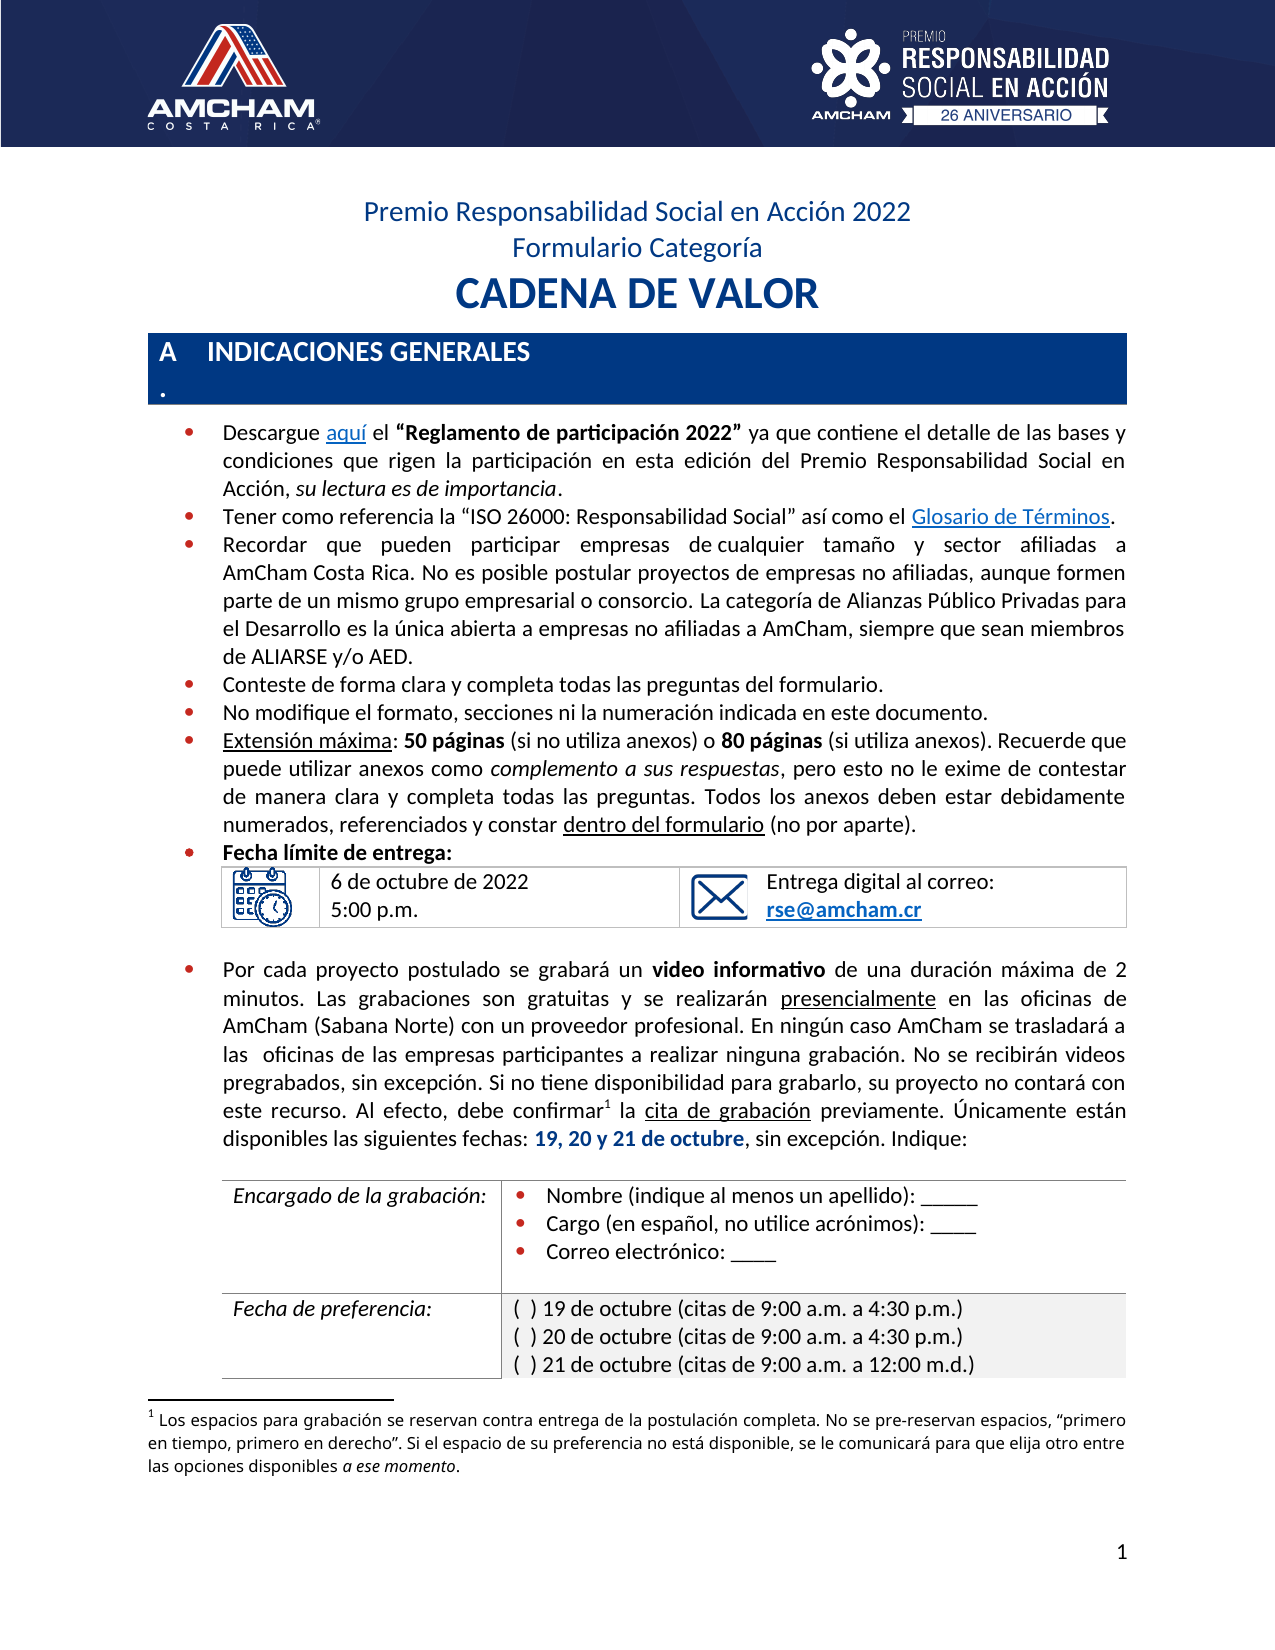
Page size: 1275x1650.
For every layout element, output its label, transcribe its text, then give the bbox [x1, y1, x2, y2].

text Formulario Categoría [148, 229, 1127, 264]
table_cell Fecha de preferencia: [222, 1294, 501, 1378]
picture [0, 0, 1275, 172]
text CADENA DE VALOR [148, 264, 1127, 320]
table_header INDICACIONES GENERALES [196, 333, 1127, 404]
list Tener como referencia la “ISO 26000: Responsabilidad Social” así como el Glosario de Términos. [185, 502, 1127, 530]
list Recordar que pueden participar empresas de cualquier tamaño y sector afiliadas a AmCham Costa Rica. No es posible postular proyectos de empresas no afiliadas, aunque formen parte de un mismo grupo empresarial o consorcio. La categoría de Alianzas Público Privadas para el Desarrollo es la única abierta a empresas no afiliadas a AmCham, siempre que sean miembros de ALIARSE y/o AED. [185, 530, 1127, 670]
picture [232, 867, 292, 927]
table_header Encargado de la grabación: [222, 1181, 501, 1293]
text Premio Responsabilidad Social en Acción 2022 [148, 193, 1127, 229]
list No modifique el formato, secciones ni la numeración indicada en este documento. [185, 698, 1127, 726]
table_header Entrega digital al correo: rse@amcham.cr [680, 868, 1126, 927]
table_header 6 de octubre de 2022 5:00 p.m. [320, 868, 679, 927]
list Fecha límite de entrega: [185, 838, 1127, 866]
list Extensión máxima: 50 páginas (si no utiliza anexos) o 80 páginas (si utiliza anexos). Recuerde que puede utilizar anexos como complemento a sus respuestas, pero esto no le exime de contestar de manera clara y completa todas las preguntas. Todos los anexos deben estar debidamente numerados, referenciados y constar dentro del formulario (no por aparte). [185, 726, 1127, 838]
table_header [292, 868, 319, 927]
table_header Nombre (indique al menos un apellido): _____ Cargo (en español, no utilice acrónimos): ____ Correo electrónico: ____ [502, 1181, 1126, 1293]
table_header [222, 868, 232, 927]
picture [691, 867, 748, 924]
list Descargue aquí el “Reglamento de participación 2022” ya que contiene el detalle de las bases y condiciones que rigen la participación en esta edición del Premio Responsabilidad Social en Acción, su lectura es de importancia. [185, 418, 1127, 502]
list Conteste de forma clara y completa todas las preguntas del formulario. [185, 670, 1127, 698]
table_header A. [148, 333, 196, 404]
table_cell ( ) 19 de octubre (citas de 9:00 a.m. a 4:30 p.m.) ( ) 20 de octubre (citas de 9:00 a.m. a 4:30 p.m.) ( ) 21 de octubre (citas de 9:00 a.m. a 12:00 m.d.) [502, 1294, 1126, 1378]
list Por cada proyecto postulado se grabará un video informativo de una duración máxima de 2 minutos. Las grabaciones son gratuitas y se realizarán presencialmente en las oficinas de AmCham (Sabana Norte) con un proveedor profesional. En ningún caso AmCham se trasladará a las oficinas de las empresas participantes a realizar ninguna grabación. No se recibirán videos pregrabados, sin excepción. Si no tiene disponibilidad para grabarlo, su proyecto no contará con este recurso. Al efecto, debe confirmar la cita de grabación previamente. Únicamente están disponibles las siguientes fechas: 19, 20 y 21 de octubre, sin excepción. Indique: [185, 956, 1127, 1152]
